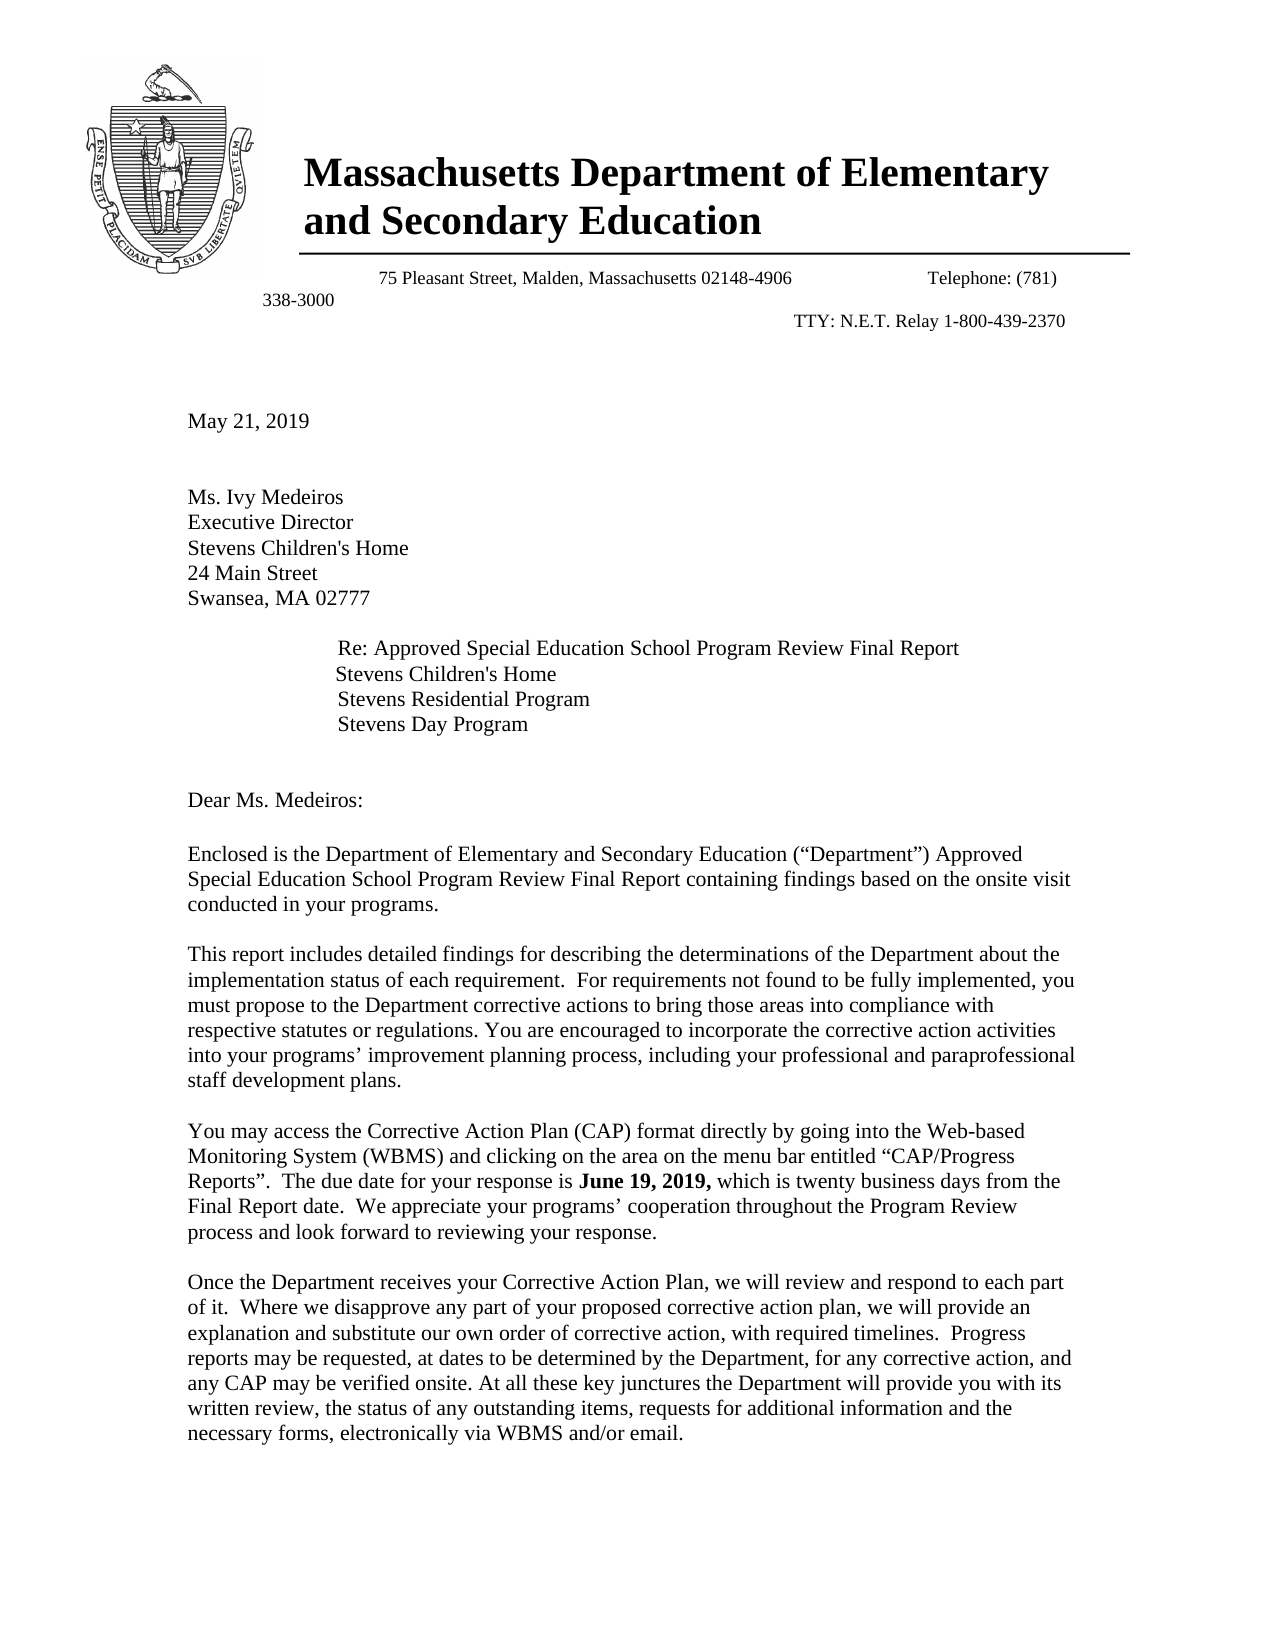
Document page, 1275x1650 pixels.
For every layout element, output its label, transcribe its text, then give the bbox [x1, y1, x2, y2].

text 24 Main Street [187, 560, 1087, 585]
text Ms. Ivy Medeiros [187, 484, 1087, 509]
text Swansea, MA 02777 [187, 585, 1087, 610]
text Russell Johnston, Ph.D., Senior Associate Commissioner [83, 56, 258, 279]
text Executive Director [187, 509, 1087, 534]
text Re: Approved Special Education School Program Review Final Report [337, 635, 1087, 661]
text Dear Ms. Medeiros: [187, 787, 1087, 812]
text 75 Pleasant Street, -4906 Telephone: (781) 338-3000 [262, 267, 1087, 310]
text May 21, 2019 [187, 408, 1087, 434]
text Enclosed is the Department of Elementary and Secondary Education (“Department”) Approved Special Education School Program Review Final Report containing findings based on the onsite visit conducted in your programs. This report includes detailed findings for describing the determinations of the Department about the implementation status of each requirement. For requirements not found to be fully implemented, you must propose to the Department corrective actions to bring those areas into compliance with respective statutes or regulations. You are encouraged to incorporate the corrective action activities into your programs’ improvement planning process, including your professional and paraprofessional staff development plans. You may access the Corrective Action Plan (CAP) format directly by going into the Web-based Monitoring System (WBMS) and clicking on the area on the menu bar entitled “CAP/Progress Reports”. The due date for your response is June 19, 2019, which is twenty business days from the Final Report date. We appreciate your programs’ cooperation throughout the Program Review process and look forward to reviewing your response. Once the Department receives your Corrective Action Plan, we will review and respond to each part of it. Where we disapprove any part of your proposed corrective action plan, we will provide an explanation and substitute our own order of corrective action, with required timelines. Progress reports may be requested, at dates to be determined by the Department, for any corrective action, and any CAP may be verified onsite. At all these key junctures the Department will provide you with its written review, the status of any outstanding items, requests for additional information and the necessary forms, electronically via WBMS and/or email. [187, 841, 1087, 1446]
text Stevens Residential Program [187, 686, 1087, 711]
text Massachusetts Department of Elementary and Secondary Education [258, 147, 1087, 243]
text TTY: N.E.T. Relay 1-800-439-2370 [262, 310, 1087, 332]
text Stevens Children's Home [187, 661, 1087, 686]
text Stevens Children's Home [187, 534, 1087, 560]
text Stevens Day Program [187, 711, 1087, 736]
